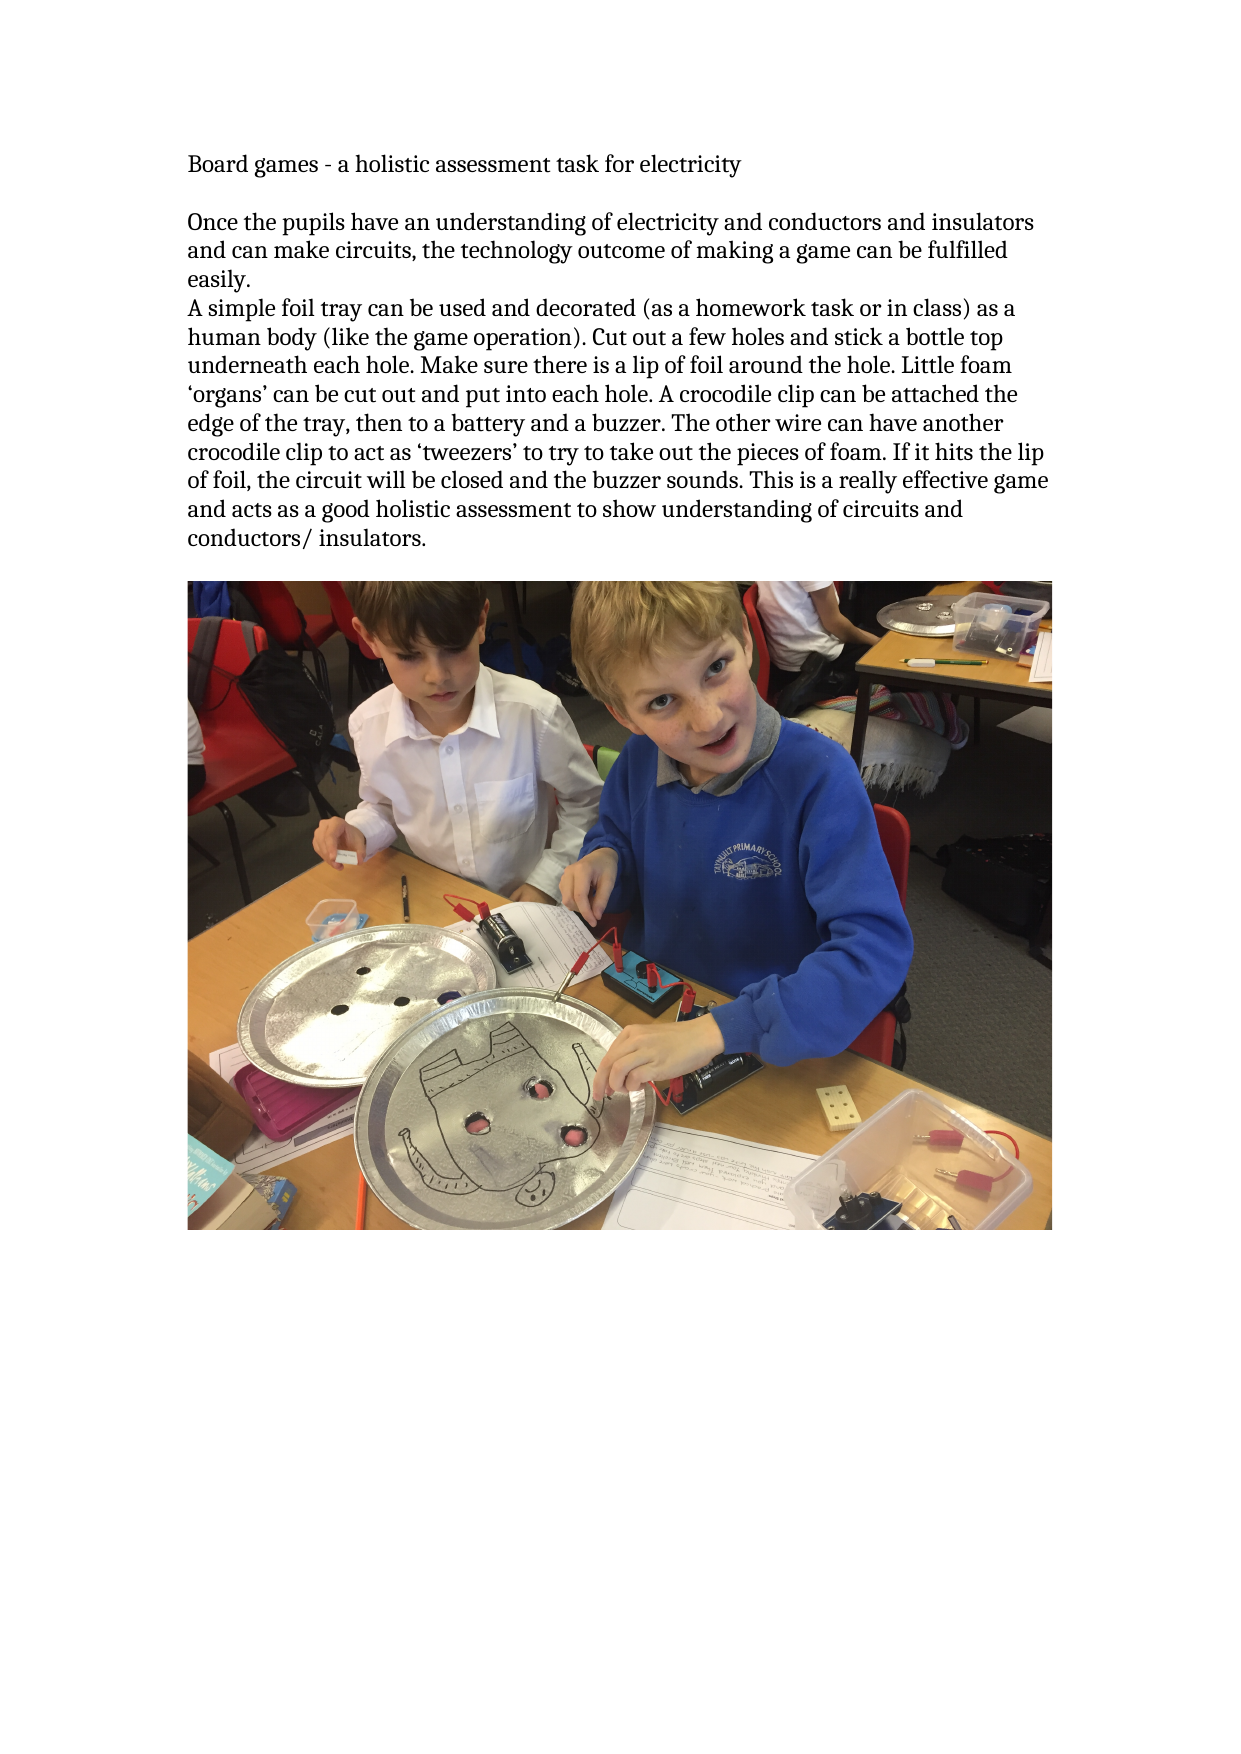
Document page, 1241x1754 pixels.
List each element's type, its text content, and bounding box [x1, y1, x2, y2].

picture [187, 581, 1053, 1230]
text Once the pupils have an understanding of electricity and conductors and insulators and can make circuits, the technology outcome of making a game can be fulfilled easily. [187, 207, 1053, 294]
text Board games - a holistic assessment task for electricity [187, 150, 1053, 179]
text A simple foil tray can be used and decorated (as a homework task or in class) as a human body (like the game operation). Cut out a few holes and stick a bottle top underneath each hole. Make sure there is a lip of foil around the hole. Little foam ‘organs’ can be cut out and put into each hole. A crocodile clip can be attached the edge of the tray, then to a battery and a buzzer. The other wire can have another crocodile clip to act as ‘tweezers’ to try to take out the pieces of foam. If it hits the lip of foil, the circuit will be closed and the buzzer sounds. This is a really effective game and acts as a good holistic assessment to show understanding of circuits and conductors/ insulators. [187, 294, 1053, 552]
